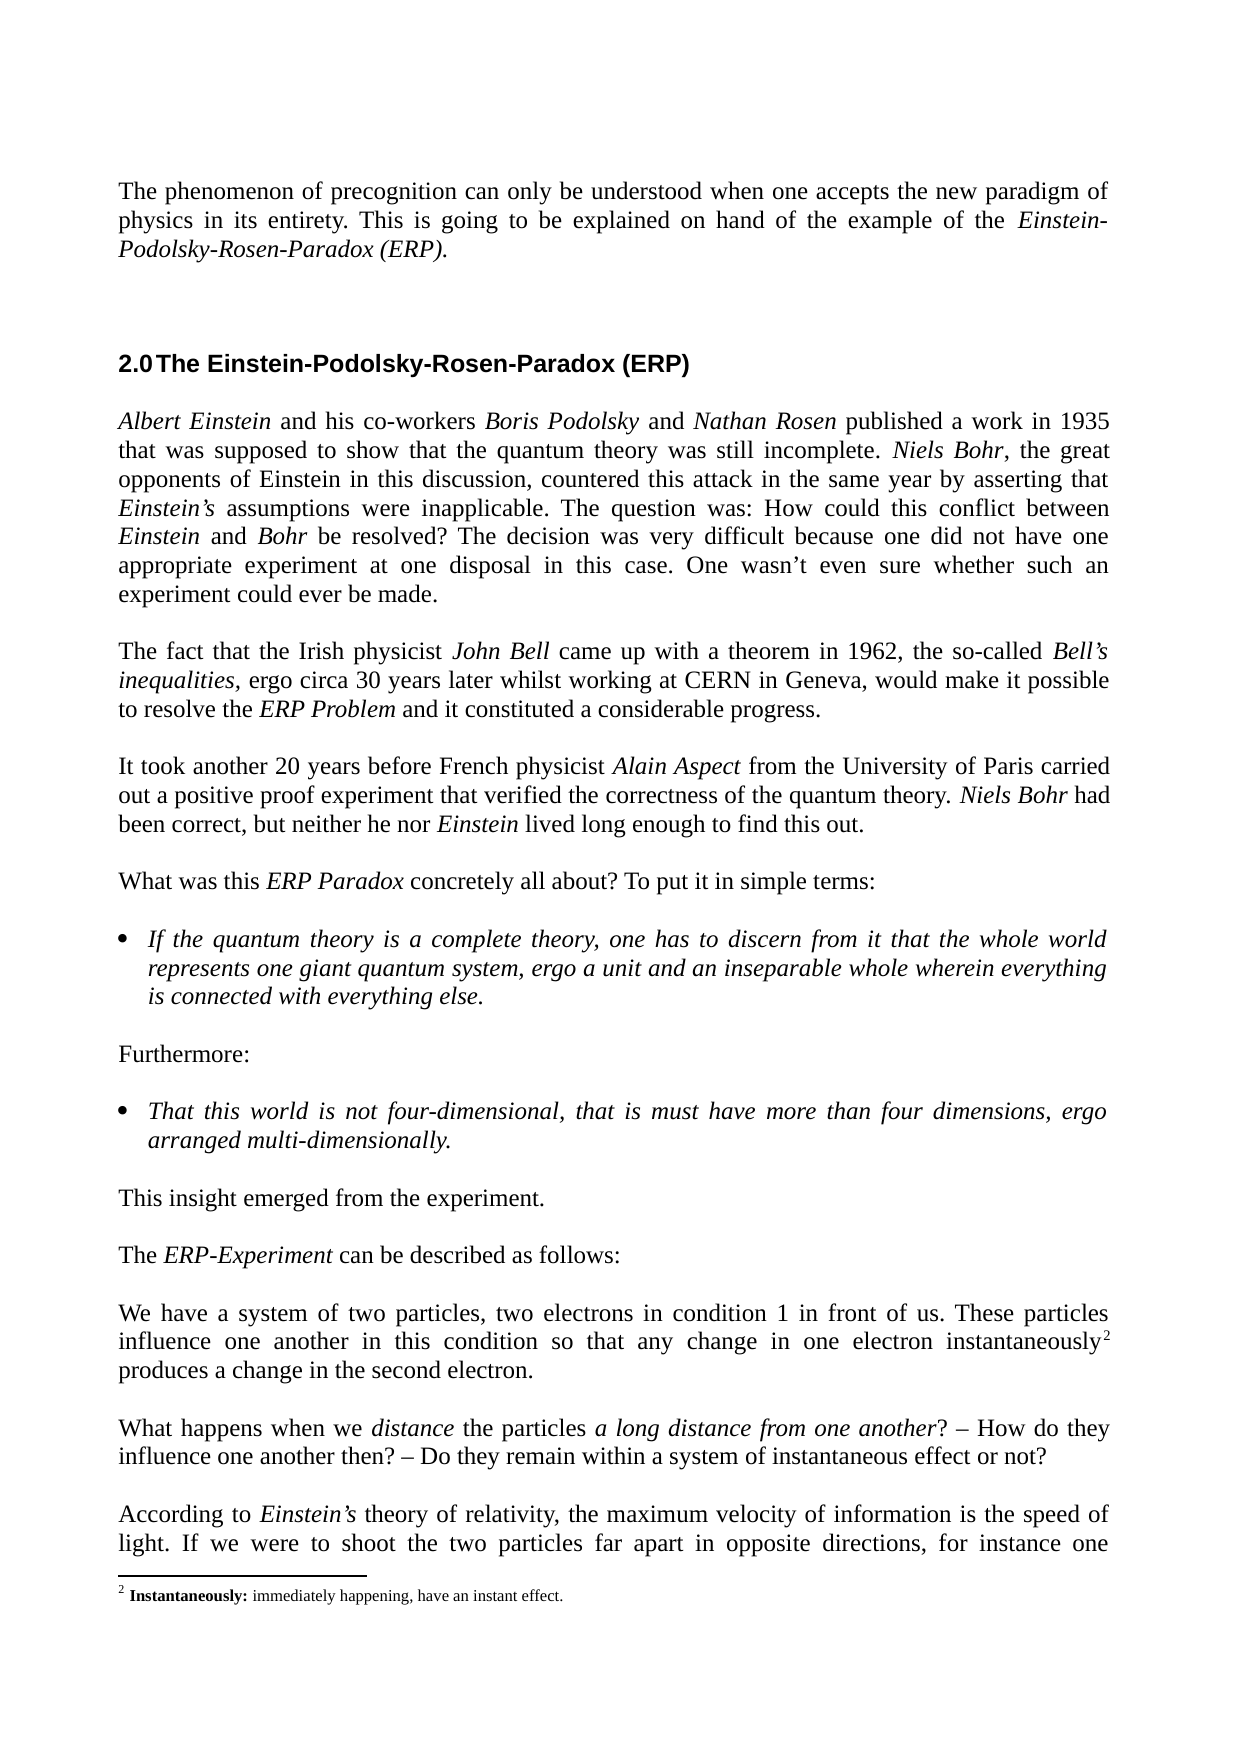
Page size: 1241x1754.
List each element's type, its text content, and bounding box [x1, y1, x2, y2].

text What happens when we distance the particles a long distance from one another? – How do they influence one another then? – Do they remain within a system of instantaneous effect or not? [118, 1413, 1110, 1470]
text We have a system of two particles, two electrons in condition 1 in front of us. These particles influence one another in this condition so that any change in one electron instantaneously produces a change in the second electron. [118, 1298, 1110, 1384]
text What was this ERP Paradox concretely all about? To put it in simple terms: [118, 866, 1110, 895]
list The Einstein-Podolsky-Rosen-Paradox (ERP) [118, 349, 1110, 378]
text The phenomenon of precognition can only be understood when one accepts the new paradigm of physics in its entirety. This is going to be explained on hand of the example of the Einstein-Podolsky-Rosen-Paradox (ERP). [118, 176, 1110, 263]
text Furthermore: [118, 1039, 1110, 1068]
text It took another 20 years before French physicist Alain Aspect from the University of Paris carried out a positive proof experiment that verified the correctness of the quantum theory. Niels Bohr had been correct, but neither he nor Einstein lived long enough to find this out. [118, 751, 1110, 838]
text The fact that the Irish physicist John Bell came up with a theorem in 1962, the so-called Bell’s inequalities, ergo circa 30 years later whilst working at CERN in Geneva, would make it possible to resolve the ERP Problem and it constituted a considerable progress. [118, 636, 1110, 723]
text Albert Einstein and his co-workers Boris Podolsky and Nathan Rosen published a work in 1935 that was supposed to show that the quantum theory was still incomplete. Niels Bohr, the great opponents of Einstein in this discussion, countered this attack in the same year by asserting that Einstein’s assumptions were inapplicable. The question was: How could this conflict between Einstein and Bohr be resolved? The decision was very difficult because one did not have one appropriate experiment at one disposal in this case. One wasn’t even sure whether such an experiment could ever be made. [118, 406, 1110, 608]
text The ERP-Experiment can be described as follows: [118, 1240, 1110, 1269]
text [118, 1499, 1110, 1556]
list If the quantum theory is a complete theory, one has to discern from it that the whole world represents one giant quantum system, ergo a unit and an inseparable whole wherein everything is connected with everything else. [118, 924, 1110, 1010]
list That this world is not four-dimensional, that is must have more than four dimensions, ergo arranged multi-dimensionally. [118, 1096, 1110, 1154]
text This insight emerged from the experiment. [118, 1183, 1110, 1211]
